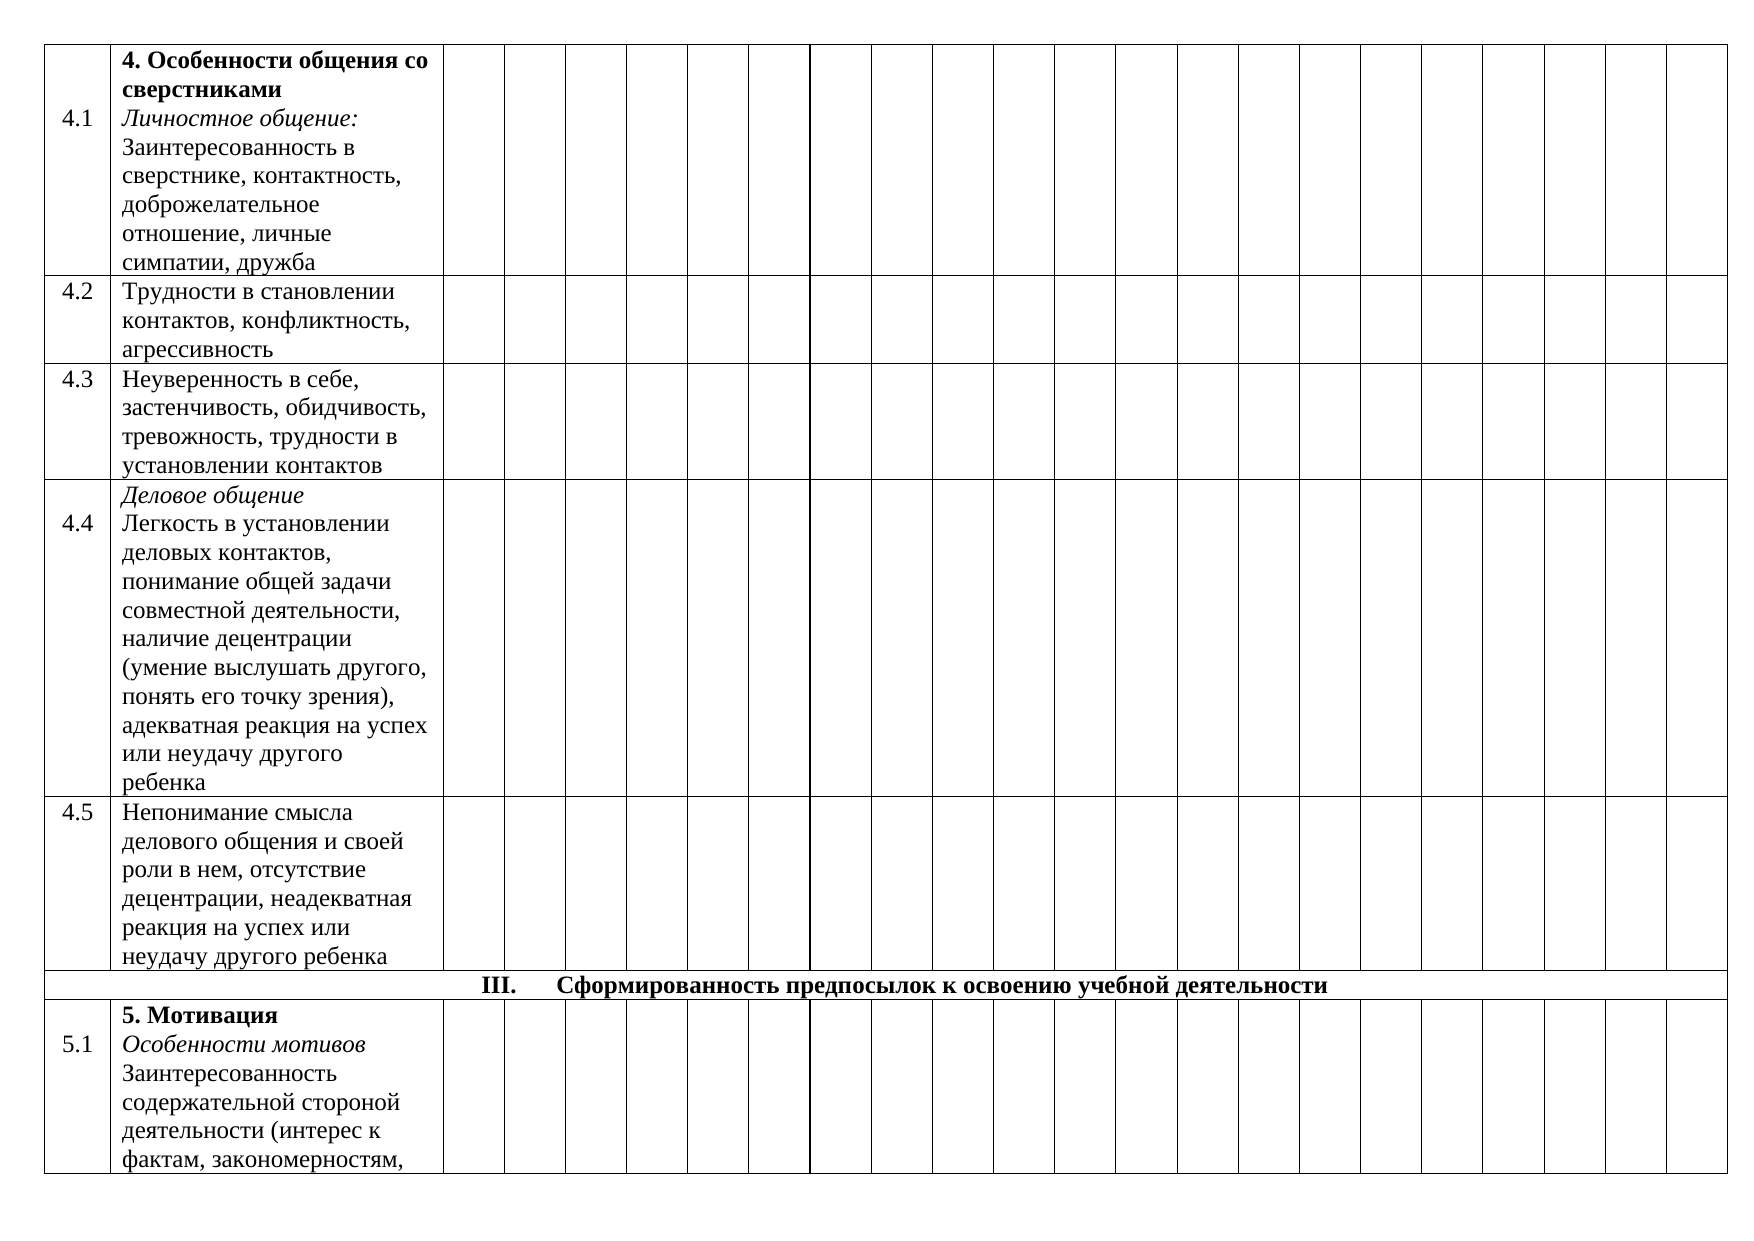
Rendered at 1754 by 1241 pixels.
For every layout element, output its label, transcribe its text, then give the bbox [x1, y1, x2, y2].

table_cell [566, 45, 626, 275]
table_cell [1178, 797, 1238, 969]
table_cell [872, 276, 932, 363]
table_cell [1545, 45, 1605, 275]
table_cell [627, 45, 687, 275]
table_cell [1239, 45, 1299, 275]
table_cell [1300, 1000, 1360, 1173]
table_cell [1361, 480, 1421, 796]
table_cell [1300, 276, 1360, 363]
table_cell [1361, 797, 1421, 969]
table_cell [933, 364, 993, 479]
table_cell [1239, 276, 1299, 363]
table_cell [1239, 364, 1299, 479]
table_cell [749, 797, 809, 969]
table_cell [505, 276, 565, 363]
table_cell [1300, 797, 1360, 969]
table_cell [994, 1000, 1054, 1173]
table_cell [1239, 1000, 1299, 1173]
table_cell [444, 276, 504, 363]
table_cell [749, 480, 809, 796]
table_cell [811, 480, 871, 796]
table_cell [994, 797, 1054, 969]
table_cell [1545, 276, 1605, 363]
table_cell [1422, 797, 1482, 969]
table_cell [811, 276, 871, 363]
table_cell [1178, 364, 1238, 479]
table_cell [872, 480, 932, 796]
table_cell [505, 364, 565, 479]
table_cell [1055, 480, 1115, 796]
table_cell 4.1 [45, 45, 110, 275]
table_cell [1667, 364, 1727, 479]
table_cell [627, 276, 687, 363]
table_cell [749, 45, 809, 275]
table_cell [1606, 364, 1666, 479]
table_cell [1055, 797, 1115, 969]
table_cell [1422, 276, 1482, 363]
table_cell [872, 364, 932, 479]
table_cell [811, 45, 871, 275]
table_cell [566, 364, 626, 479]
table_cell [872, 45, 932, 275]
table_cell [1055, 45, 1115, 275]
table_cell Деловое общение Легкость в установлении деловых контактов, понимание общей задачи совместной деятельности, наличие децентрации (умение выслушать другого, понять его точку зрения), адекватная реакция на успех или неудачу другого ребенка [111, 480, 443, 796]
table_cell [1361, 1000, 1421, 1173]
table_cell [1055, 276, 1115, 363]
table_cell [1361, 364, 1421, 479]
table_cell [688, 364, 748, 479]
table_cell [1545, 1000, 1605, 1173]
table_cell [994, 480, 1054, 796]
table_cell [688, 276, 748, 363]
table_cell [1116, 797, 1177, 969]
table_cell [1055, 364, 1115, 479]
table_cell Сформированность предпосылок к освоению учебной деятельности [45, 971, 1727, 999]
table_cell [1239, 797, 1299, 969]
table_cell [1483, 45, 1544, 275]
table_cell [994, 364, 1054, 479]
table_cell [1667, 276, 1727, 363]
table_cell [872, 1000, 932, 1173]
table_cell [1606, 276, 1666, 363]
table_cell [1116, 276, 1177, 363]
table_cell [627, 797, 687, 969]
table_cell [1545, 480, 1605, 796]
table_cell 4.3 [45, 364, 110, 479]
table_cell [872, 797, 932, 969]
table_cell [749, 276, 809, 363]
table_cell [688, 45, 748, 275]
table_cell [994, 276, 1054, 363]
table_cell [566, 1000, 626, 1173]
table_cell [1667, 45, 1727, 275]
table_cell [444, 45, 504, 275]
table_cell [566, 276, 626, 363]
table_cell [1239, 480, 1299, 796]
table_cell [933, 797, 993, 969]
table_cell [1116, 1000, 1177, 1173]
table_cell [1483, 364, 1544, 479]
table_cell 4. Особенности общения со сверстниками Личностное общение: Заинтересованность в сверстнике, контактность, доброжелательное отношение, личные симпатии, дружба [111, 45, 443, 275]
table_cell [1483, 1000, 1544, 1173]
table_cell Трудности в становлении контактов, конфликтность, агрессивность [111, 276, 443, 363]
table_cell [1545, 797, 1605, 969]
table_cell [688, 797, 748, 969]
table_cell 4.4 [45, 480, 110, 796]
table_cell 5.1 [45, 1000, 110, 1173]
table_cell [1055, 1000, 1115, 1173]
table_cell [444, 480, 504, 796]
table_cell [1422, 1000, 1482, 1173]
table_cell [1606, 1000, 1666, 1173]
table_cell [566, 797, 626, 969]
table_cell [933, 45, 993, 275]
table_cell Непонимание смысла делового общения и своей роли в нем, отсутствие децентрации, неадекватная реакция на успех или неудачу другого ребенка [111, 797, 443, 969]
table_cell [1361, 276, 1421, 363]
table_cell [1178, 480, 1238, 796]
table_cell [811, 364, 871, 479]
table_cell [1606, 480, 1666, 796]
table_cell [1422, 364, 1482, 479]
table_cell [1422, 480, 1482, 796]
table_cell [1178, 1000, 1238, 1173]
table_cell [627, 480, 687, 796]
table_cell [111, 1000, 443, 1173]
table_cell [749, 1000, 809, 1173]
table_cell [1483, 480, 1544, 796]
table_cell [505, 480, 565, 796]
table_cell Неуверенность в себе, застенчивость, обидчивость, тревожность, трудности в установлении контактов [111, 364, 443, 479]
table_cell [444, 1000, 504, 1173]
table_cell [1300, 480, 1360, 796]
table_cell [1422, 45, 1482, 275]
table_cell [688, 480, 748, 796]
table_cell [1606, 797, 1666, 969]
table_cell [444, 797, 504, 969]
table_cell [1300, 364, 1360, 479]
table_cell [1545, 364, 1605, 479]
table_cell [505, 797, 565, 969]
table_cell [1178, 276, 1238, 363]
table_cell [1178, 45, 1238, 275]
table_cell [1483, 276, 1544, 363]
table_cell [1483, 797, 1544, 969]
table_cell [1667, 1000, 1727, 1173]
table_cell [1116, 364, 1177, 479]
table_cell [1667, 797, 1727, 969]
table_cell [933, 1000, 993, 1173]
table_cell [566, 480, 626, 796]
table_cell [1116, 480, 1177, 796]
table_cell [933, 276, 993, 363]
table_cell [1361, 45, 1421, 275]
table_cell [933, 480, 993, 796]
table_cell [627, 1000, 687, 1173]
table_cell [688, 1000, 748, 1173]
table_cell [627, 364, 687, 479]
table_cell [505, 45, 565, 275]
table_cell [1300, 45, 1360, 275]
table_cell [994, 45, 1054, 275]
table_cell 4.2 [45, 276, 110, 363]
table_cell [1667, 480, 1727, 796]
table_cell [749, 364, 809, 479]
table_cell [505, 1000, 565, 1173]
table_cell [444, 364, 504, 479]
table_cell [811, 797, 871, 969]
table_cell 4.5 [45, 797, 110, 969]
table_cell [1606, 45, 1666, 275]
table_cell [1116, 45, 1177, 275]
table_cell [811, 1000, 871, 1173]
